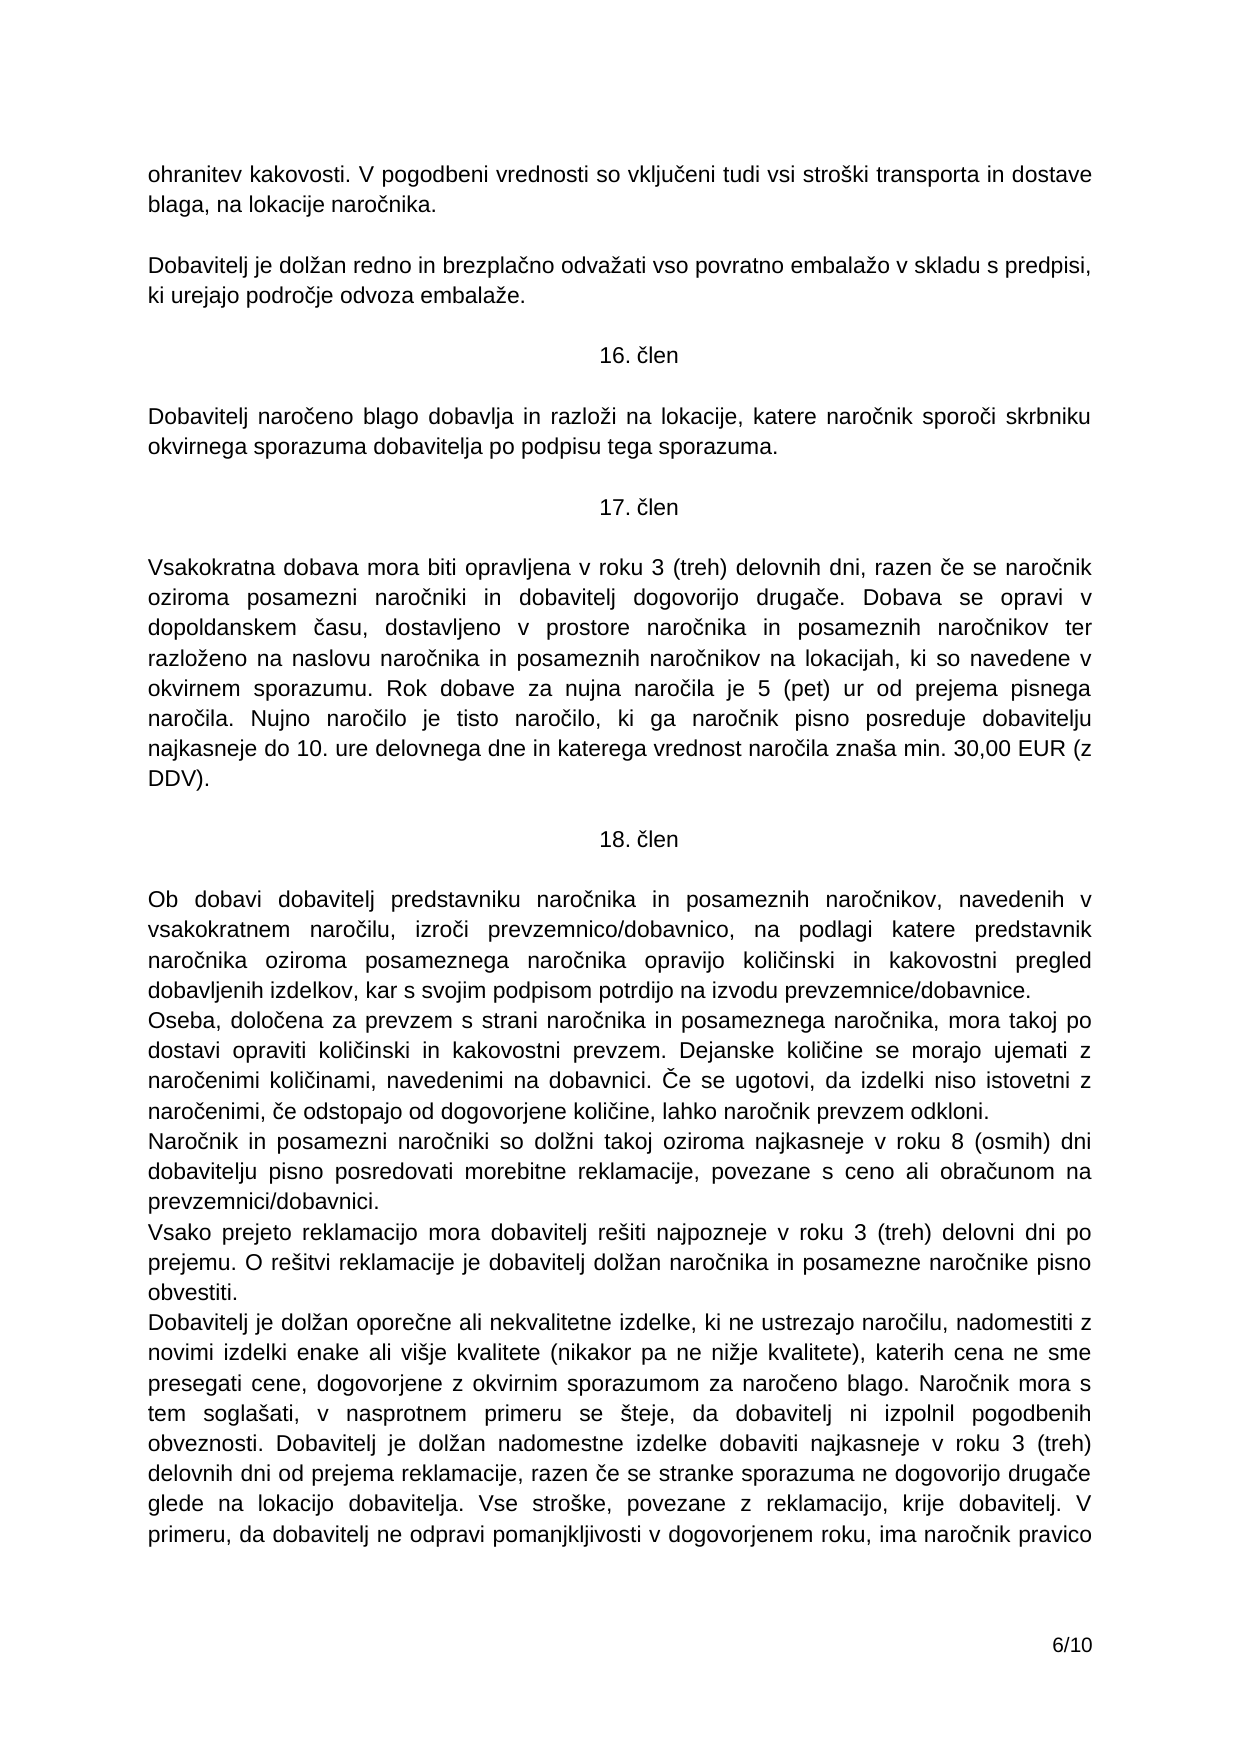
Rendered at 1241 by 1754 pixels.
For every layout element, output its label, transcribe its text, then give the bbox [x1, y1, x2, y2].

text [148, 1309, 1092, 1547]
list člen [185, 493, 1092, 520]
text Vsako prejeto reklamacijo mora dobavitelj rešiti najpozneje v roku 3 (treh) delovni dni po prejemu. O rešitvi reklamacije je dobavitelj dolžan naročnika in posamezne naročnike pisno obvestiti. [148, 1218, 1092, 1305]
text Naročnik in posamezni naročniki so dolžni takoj oziroma najkasneje v roku 8 (osmih) dni dobavitelju pisno posredovati morebitne reklamacije, povezane s ceno ali obračunom na prevzemnici/dobavnici. [148, 1128, 1092, 1214]
text Oseba, določena za prevzem s strani naročnika in posameznega naročnika, mora takoj po dostavi opraviti količinski in kakovostni prevzem. Dejanske količine se morajo ujemati z naročenimi količinami, navedenimi na dobavnici. Če se ugotovi, da izdelki niso istovetni z naročenimi, če odstopajo od dogovorjene količine, lahko naročnik prevzem odkloni. [148, 1007, 1092, 1124]
list člen [185, 342, 1092, 369]
text Dobavitelj je dolžan redno in brezplačno odvažati vso povratno embalažo v skladu s predpisi, ki urejajo področje odvoza embalaže. [148, 252, 1092, 308]
text Ob dobavi dobavitelj predstavniku naročnika in posameznih naročnikov, navedenih v vsakokratnem naročilu, izroči prevzemnico/dobavnico, na podlagi katere predstavnik naročnika oziroma posameznega naročnika opravijo količinski in kakovostni pregled dobavljenih izdelkov, kar s svojim podpisom potrdijo na izvodu prevzemnice/dobavnice. [148, 886, 1092, 1003]
list člen [185, 826, 1092, 852]
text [148, 161, 1092, 218]
text Vsakokratna dobava mora biti opravljena v roku 3 (treh) delovnih dni, razen če se naročnik oziroma posamezni naročniki in dobavitelj dogovorijo drugače. Dobava se opravi v dopoldanskem času, dostavljeno v prostore naročnika in posameznih naročnikov ter razloženo na naslovu naročnika in posameznih naročnikov na lokacijah, ki so navedene v okvirnem sporazumu. Rok dobave za nujna naročila je 5 (pet) ur od prejema pisnega naročila. Nujno naročilo je tisto naročilo, ki ga naročnik pisno posreduje dobavitelju najkasneje do 10. ure delovnega dne in katerega vrednost naročila znaša min. 30,00 EUR (z DDV). [148, 554, 1092, 792]
text Dobavitelj naročeno blago dobavlja in razloži na lokacije, katere naročnik sporoči skrbniku okvirnega sporazuma dobavitelja po podpisu tega sporazuma. [148, 403, 1092, 459]
